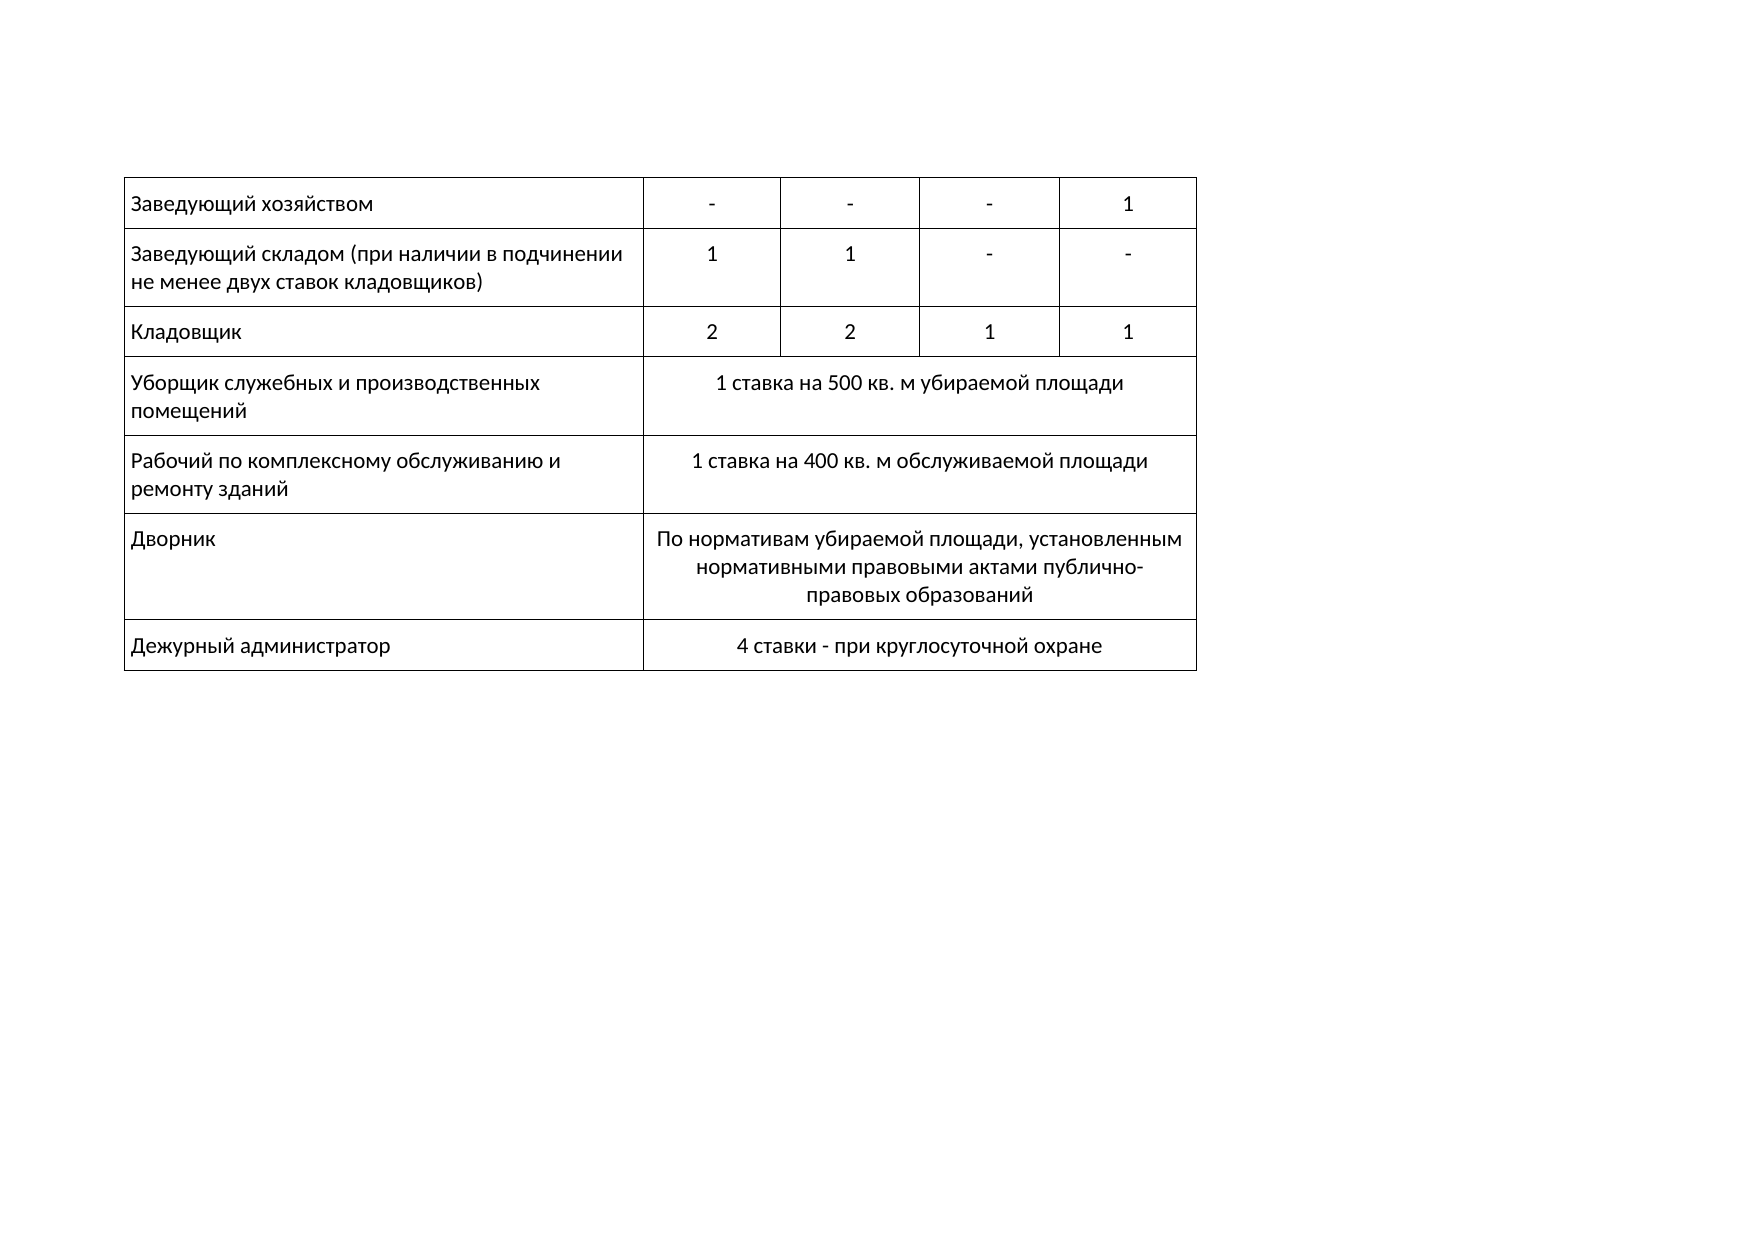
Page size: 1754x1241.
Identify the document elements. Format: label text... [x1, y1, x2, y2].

table_cell - [781, 178, 919, 227]
table_cell - [920, 178, 1059, 227]
table_cell - [644, 178, 780, 227]
table_cell Дежурный администратор [125, 620, 643, 669]
table_cell - [1060, 229, 1196, 306]
table_cell Дворник [125, 514, 643, 619]
table_cell 1 [1060, 178, 1196, 227]
table_cell Уборщик служебных и производственных помещений [125, 357, 643, 434]
table_cell 1 ставка на 500 кв. м убираемой площади [644, 357, 1196, 434]
table_cell Заведующий складом (при наличии в подчинении не менее двух ставок кладовщиков) [125, 229, 643, 306]
table_cell Рабочий по комплексному обслуживанию и ремонту зданий [125, 436, 643, 513]
table_cell - [920, 229, 1059, 306]
table_cell 2 [644, 307, 780, 356]
table_cell 1 [644, 229, 780, 306]
table_cell 1 ставка на 400 кв. м обслуживаемой площади [644, 436, 1196, 513]
table_cell 1 [920, 307, 1059, 356]
table_cell 2 [781, 307, 919, 356]
table_cell Кладовщик [125, 307, 643, 356]
table_cell 4 ставки - при круглосуточной охране [644, 620, 1196, 669]
table_cell По нормативам убираемой площади, установленным нормативными правовыми актами публично-правовых образований [644, 514, 1196, 619]
table_cell Заведующий хозяйством [125, 178, 643, 227]
table_cell 1 [781, 229, 919, 306]
table_cell 1 [1060, 307, 1196, 356]
